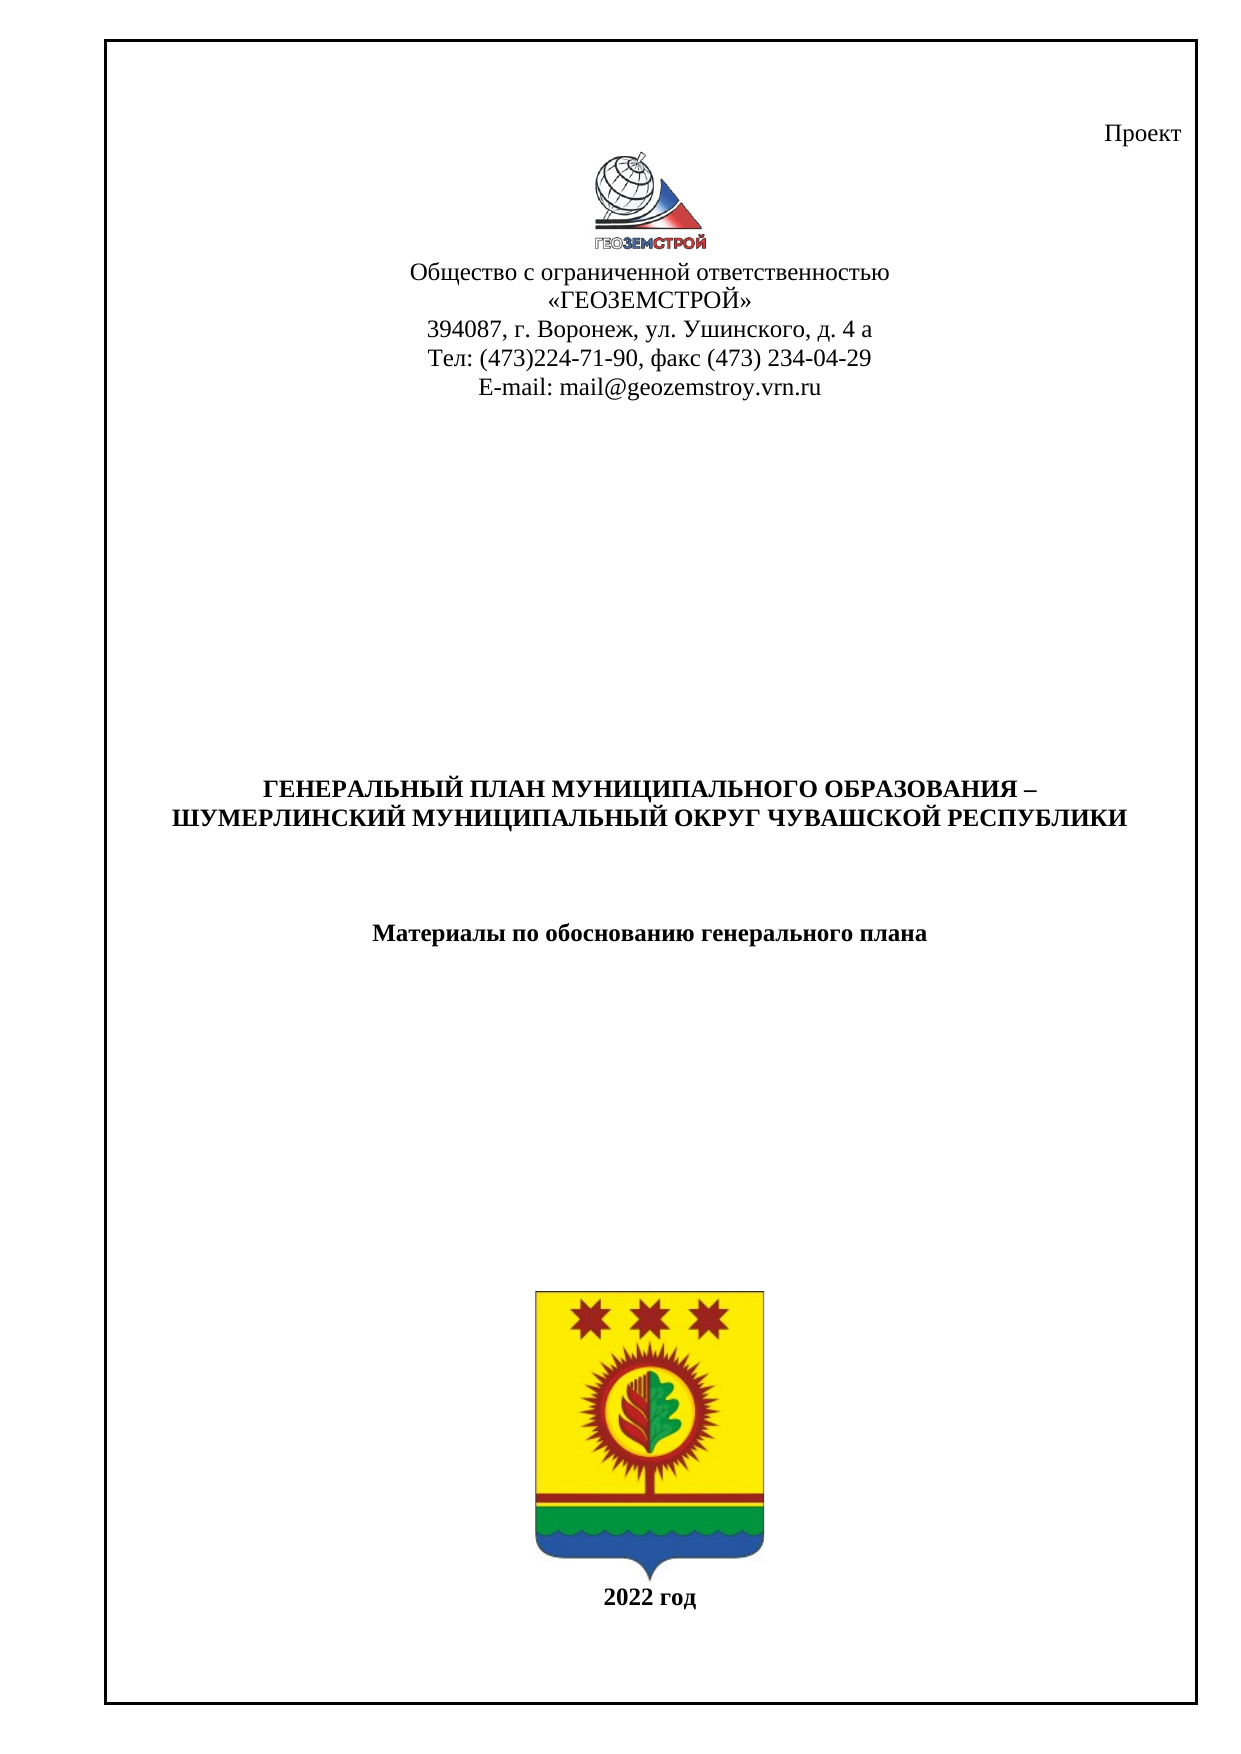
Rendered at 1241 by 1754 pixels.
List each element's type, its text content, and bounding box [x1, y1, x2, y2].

picture [590, 146, 710, 257]
text «ГЕОЗЕМСТРОЙ» [118, 286, 1181, 314]
text E-mail: mail@geozemstroy.vrn.ru [118, 372, 1181, 401]
text Материалы по обоснованию генерального плана [148, 918, 1152, 947]
text Тел: (473)224-71-90, факс (473) 234-04-29 [118, 343, 1181, 372]
text . Воронеж, ул. Ушинского, д. 4 а [118, 314, 1181, 343]
picture [535, 1291, 765, 1582]
text ГЕНЕРАЛЬНЫЙ ПЛАН МУНИЦИПАЛЬНОГО ОБРАЗОВАНИЯ – ШУМЕРЛИНСКИЙ МУНИЦИПАЛЬНЫЙ ОКРУГ ЧУВАШСКОЙ РЕСПУБЛИКИ [148, 774, 1152, 832]
text 2022 год [118, 1582, 1181, 1611]
text Проект [118, 118, 1181, 147]
text Общество с ограниченной ответственностью [118, 257, 1181, 286]
